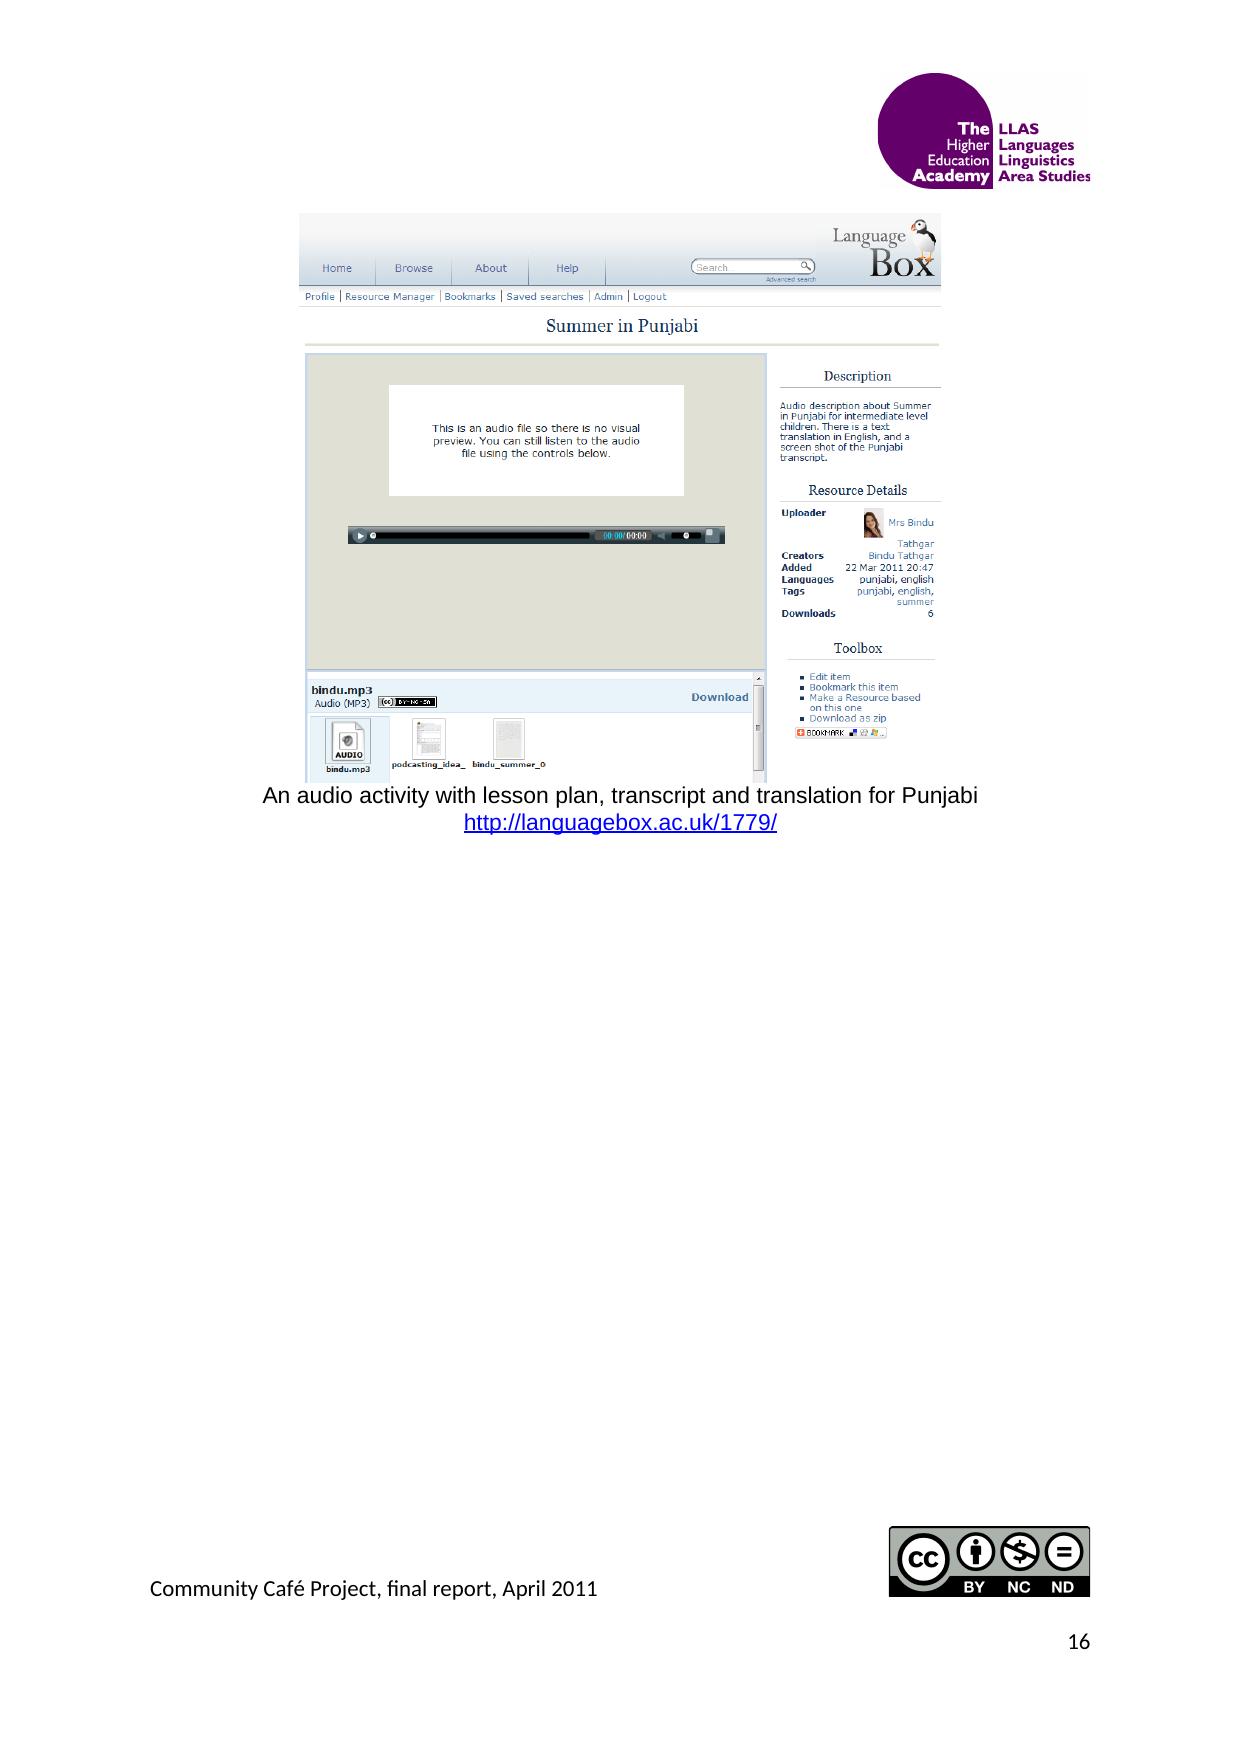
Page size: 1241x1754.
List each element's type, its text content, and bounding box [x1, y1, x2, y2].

picture [877, 73, 1091, 189]
picture [299, 213, 942, 783]
picture [888, 1526, 1091, 1597]
text An audio activity with lesson plan, transcript and translation for Punjabi http://languagebox.ac.uk/1779/ [150, 782, 1090, 835]
